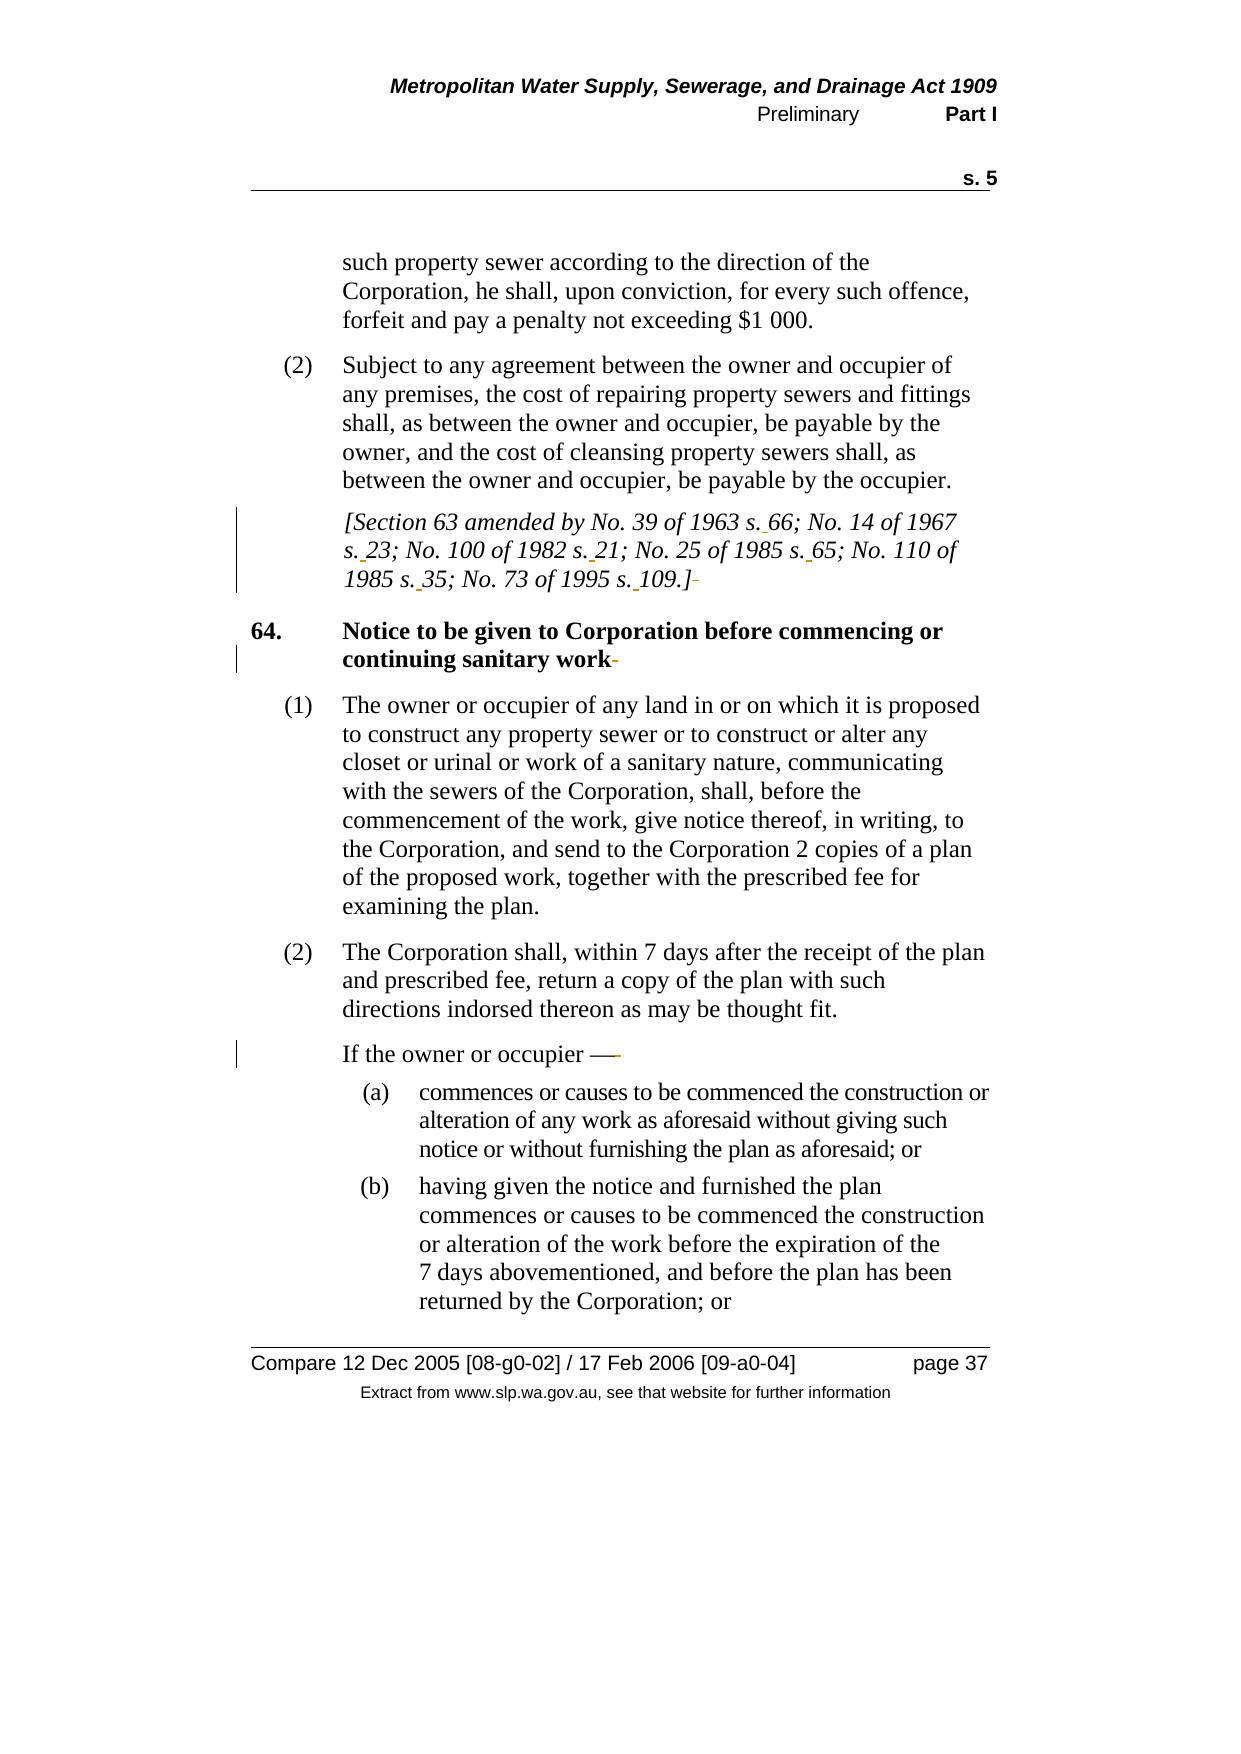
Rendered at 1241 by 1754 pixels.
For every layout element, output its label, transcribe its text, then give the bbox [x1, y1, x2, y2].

text (1) The owner or occupier of any land in or on which it is proposed to construct any property sewer or to construct or alter any closet or urinal or work of a sanitary nature, communicating with the sewers of the Corporation, shall, before the commencement of the work, give notice thereof, in writing, to the Corporation, and send to the Corporation 2 copies of a plan of the proposed work, together with the prescribed fee for examining the plan. [251, 690, 990, 920]
subtitle 64. Notice to be given to Corporation before commencing or continuing sanitary work [251, 616, 990, 673]
text [Section 63 amended by No. 39 of 1963 s.66; No. 14 of 1967 s.23; No. 100 of 1982 s.21; No. 25 of 1985 s.65; No. 110 of 1985 s.35; No. 73 of 1995 s.109.] [251, 507, 990, 593]
text (b) having given the notice and furnished the plan commences or causes to be commenced the construction or alteration of the work before the expiration of the 7 days abovementioned, and before the plan has been returned by the Corporation; or [251, 1171, 990, 1315]
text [251, 247, 990, 334]
text (2) Subject to any agreement between the owner and occupier of any premises, the cost of repairing property sewers and fittings shall, as between the owner and occupier, be payable by the owner, and the cost of cleansing property sewers shall, as between the owner and occupier, be payable by the occupier. [251, 350, 990, 494]
text (a) commences or causes to be commenced the construction or alteration of any work as aforesaid without giving such notice or without furnishing the plan as aforesaid; or [251, 1077, 990, 1163]
text If the owner or occupier — [251, 1039, 990, 1068]
text (2) The Corporation shall, within 7 days after the receipt of the plan and prescribed fee, return a copy of the plan with such directions indorsed thereon as may be thought fit. [251, 937, 990, 1023]
